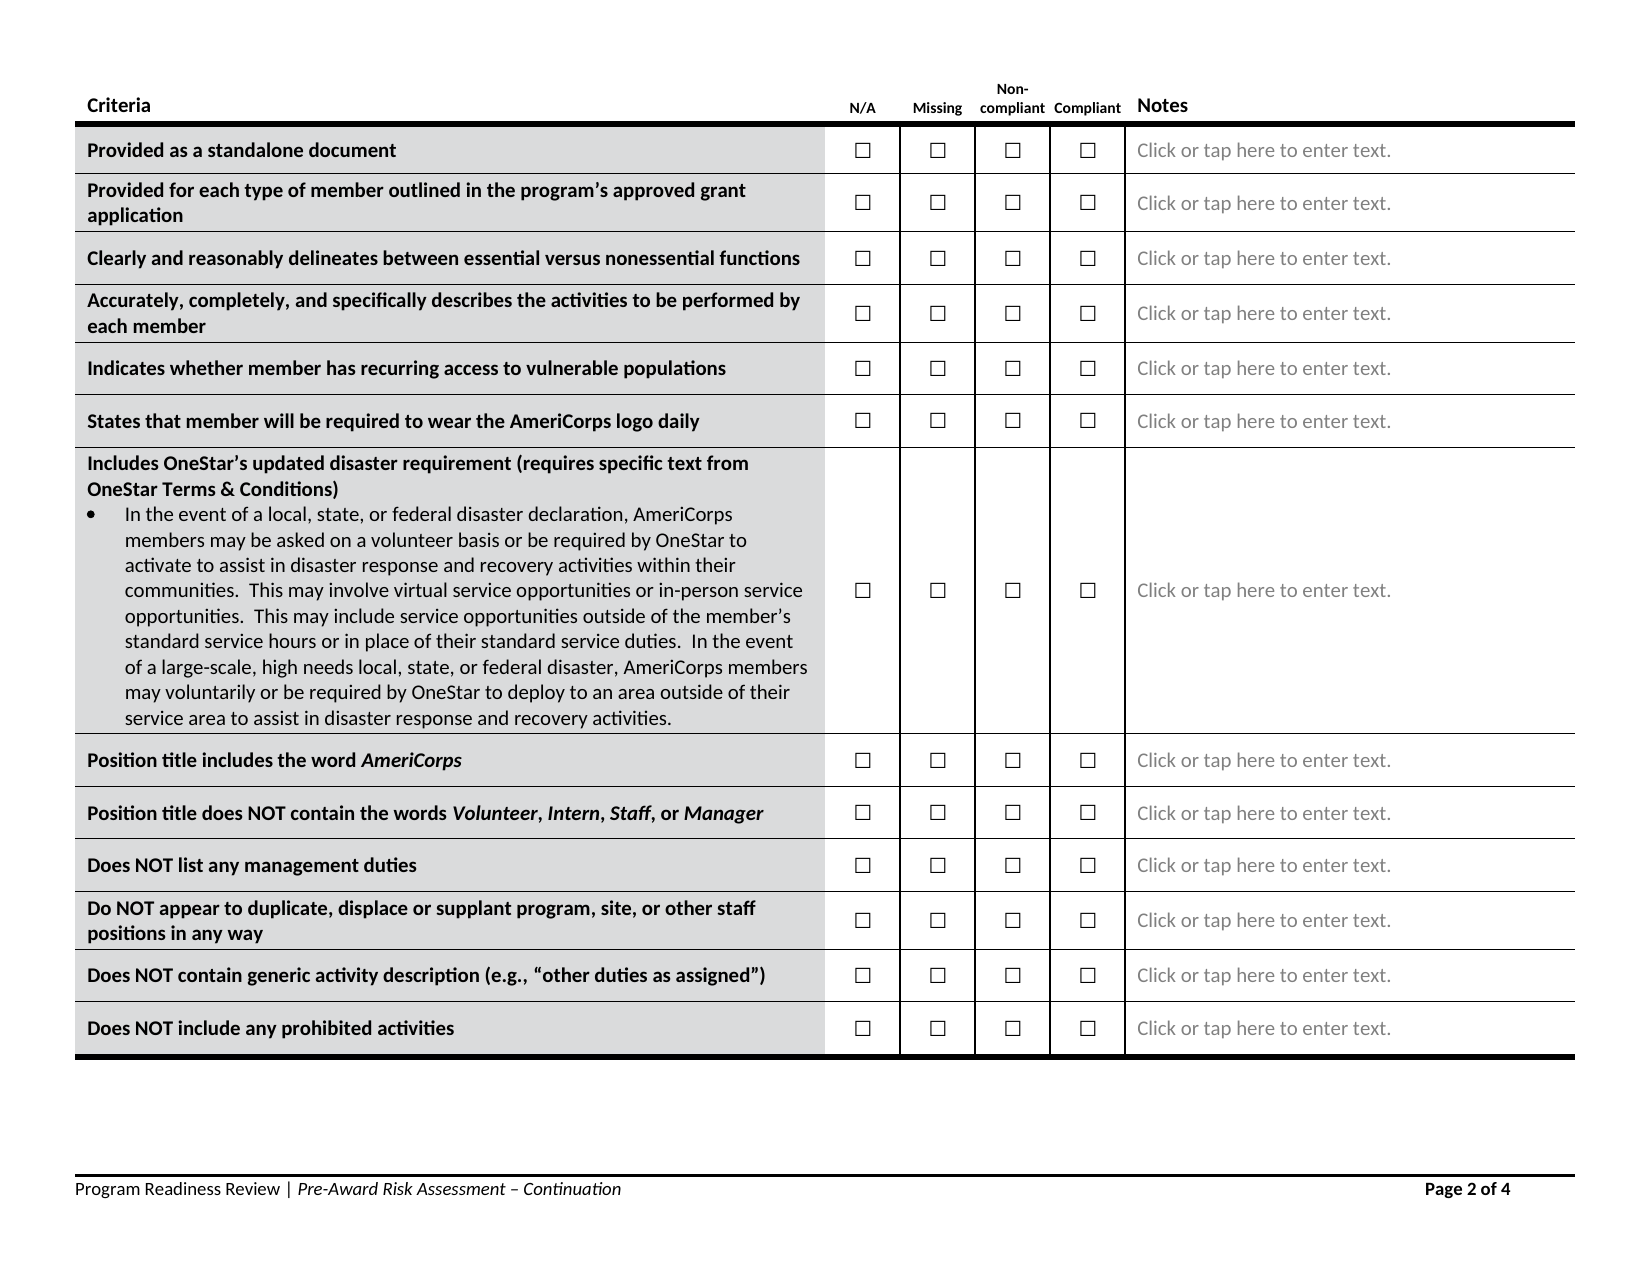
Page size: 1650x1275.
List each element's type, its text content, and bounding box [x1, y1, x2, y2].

table_header Criteria [75, 75, 825, 121]
table_cell Position title does NOT contain the words Volunteer, Intern, Staff, or Manager [75, 787, 825, 838]
table_cell Does NOT list any management duties [75, 839, 825, 891]
table_cell Does NOT include any prohibited activities [75, 1002, 825, 1054]
table_cell States that member will be required to wear the AmeriCorps logo daily [75, 395, 825, 447]
table_cell Position title includes the word AmeriCorps [75, 734, 825, 786]
table_cell Includes OneStar’s updated disaster requirement (requires specific text from OneStar Terms & Conditions) In the event of a local, state, or federal disaster declaration, AmeriCorps members may be asked on a volunteer basis or be required by OneStar to activate to assist in disaster response and recovery activities within their communities. This may involve virtual service opportunities or in-person service opportunities. This may include service opportunities outside of the member’s standard service hours or in place of their standard service duties. In the event of a large-scale, high needs local, state, or federal disaster, AmeriCorps members may voluntarily or be required by OneStar to deploy to an area outside of their service area to assist in disaster response and recovery activities. [75, 448, 825, 733]
table_cell Indicates whether member has recurring access to vulnerable populations [75, 343, 825, 394]
table_header Compliant [1050, 75, 1125, 121]
table_header Missing [900, 75, 975, 121]
table_cell Do NOT appear to duplicate, displace or supplant program, site, or other staff positions in any way [75, 892, 825, 949]
table_cell Accurately, completely, and specifically describes the activities to be performed by each member [75, 285, 825, 342]
table_header Non-compliant [975, 75, 1050, 121]
table_cell Provided as a standalone document [75, 127, 825, 173]
table_header Notes [1125, 75, 1575, 121]
table_header N/A [825, 75, 900, 121]
table_cell Provided for each type of member outlined in the program’s approved grant application [75, 174, 825, 231]
table_cell Does NOT contain generic activity description (e.g., “other duties as assigned”) [75, 950, 825, 1001]
table_cell Clearly and reasonably delineates between essential versus nonessential functions [75, 232, 825, 284]
